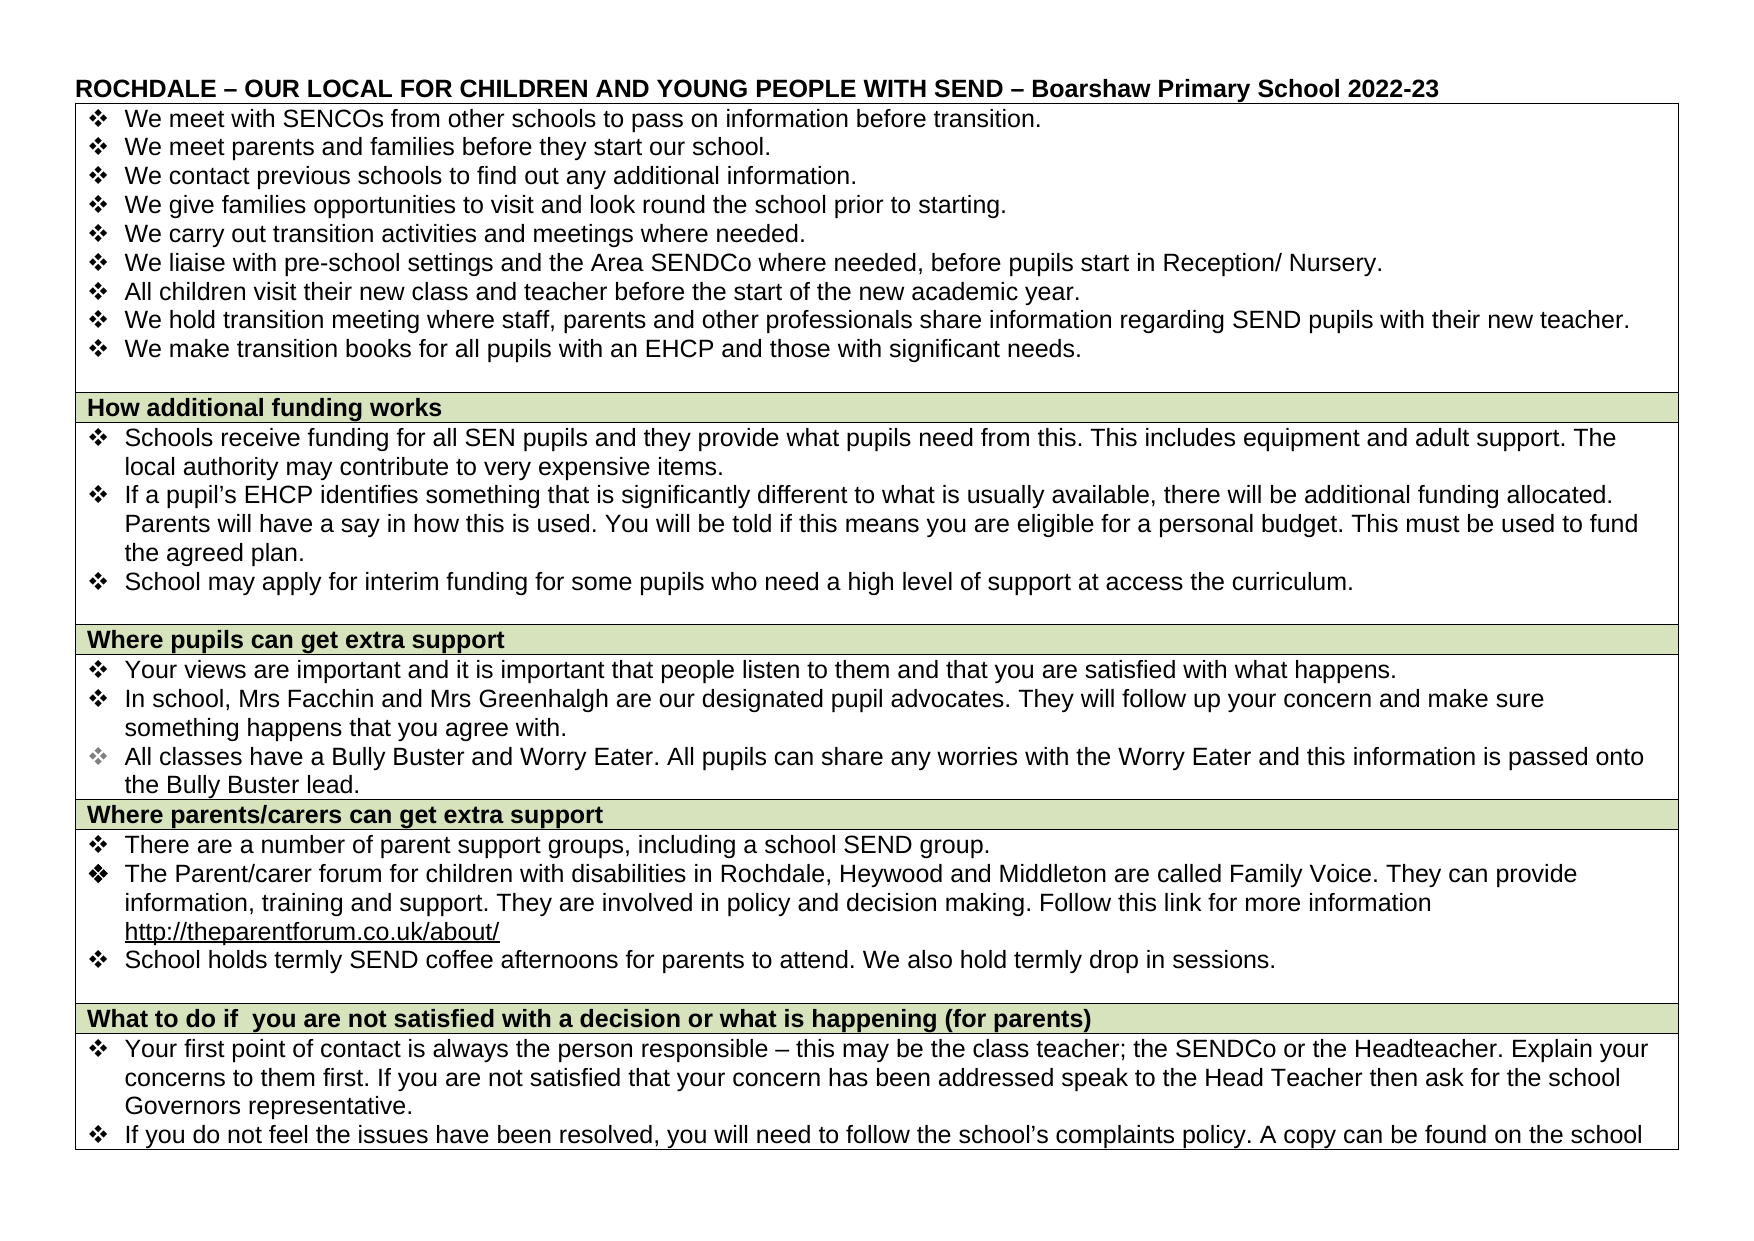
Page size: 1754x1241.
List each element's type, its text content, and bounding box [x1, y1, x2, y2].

table_cell How additional funding works [76, 393, 1678, 422]
table_cell Your views are important and it is important that people listen to them and that you are satisfied with what happens. In school, Mrs Facchin and Mrs Greenhalgh are our designated pupil advocates. They will follow up your concern and make sure something happens that you agree with. All classes have a Bully Buster and Worry Eater. All pupils can share any worries with the Worry Eater and this information is passed onto the Bully Buster lead. [76, 655, 1678, 799]
table_cell What to do if you are not satisfied with a decision or what is happening (for parents) [76, 1004, 1678, 1033]
table_cell We meet with SENCOs from other schools to pass on information before transition. We meet parents and families before they start our school. We contact previous schools to find out any additional information. We give families opportunities to visit and look round the school prior to starting. We carry out transition activities and meetings where needed. We liaise with pre-school settings and the Area SENDCo where needed, before pupils start in Reception/ Nursery. All children visit their new class and teacher before the start of the new academic year. We hold transition meeting where staff, parents and other professionals share information regarding SEND pupils with their new teacher. We make transition books for all pupils with an EHCP and those with significant needs. [76, 104, 1678, 392]
table_cell Where parents/carers can get extra support [76, 800, 1678, 829]
table_cell Schools receive funding for all SEN pupils and they provide what pupils need from this. This includes equipment and adult support. The local authority may contribute to very expensive items. If a pupil’s EHCP identifies something that is significantly different to what is usually available, there will be additional funding allocated. Parents will have a say in how this is used. You will be told if this means you are eligible for a personal budget. This must be used to fund the agreed plan. School may apply for interim funding for some pupils who need a high level of support at access the curriculum. [76, 423, 1678, 624]
table_cell There are a number of parent support groups, including a school SEND group. The Parent/carer forum for children with disabilities in Rochdale, Heywood and Middleton are called Family Voice. They can provide information, training and support. They are involved in policy and decision making. Follow this link for more information http://theparentforum.co.uk/about/ School holds termly SEND coffee afternoons for parents to attend. We also hold termly drop in sessions. [76, 830, 1678, 1003]
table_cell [76, 1034, 1678, 1149]
table_cell Where pupils can get extra support [76, 625, 1678, 654]
